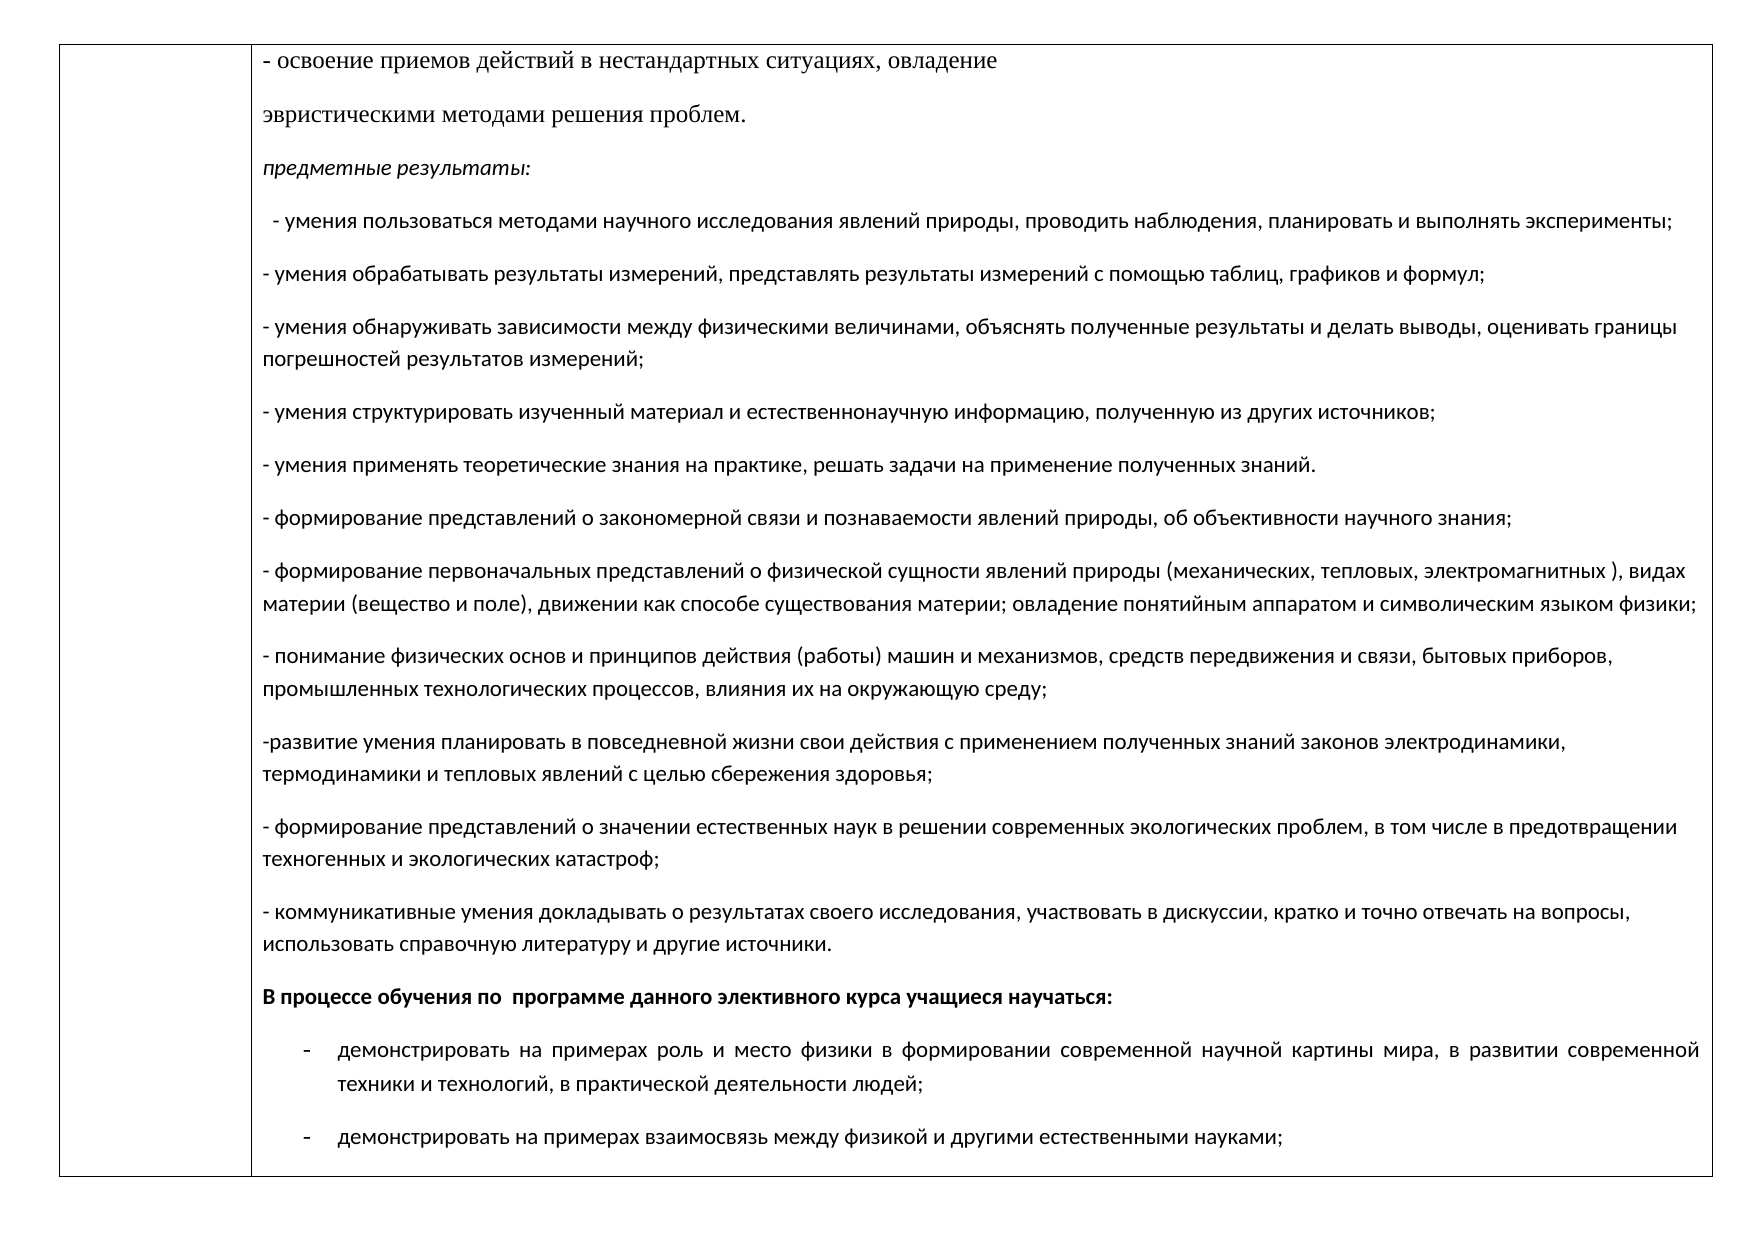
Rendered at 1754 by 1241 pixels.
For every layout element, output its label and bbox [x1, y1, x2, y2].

table_cell [252, 45, 1712, 1176]
table_cell [60, 45, 251, 1176]
